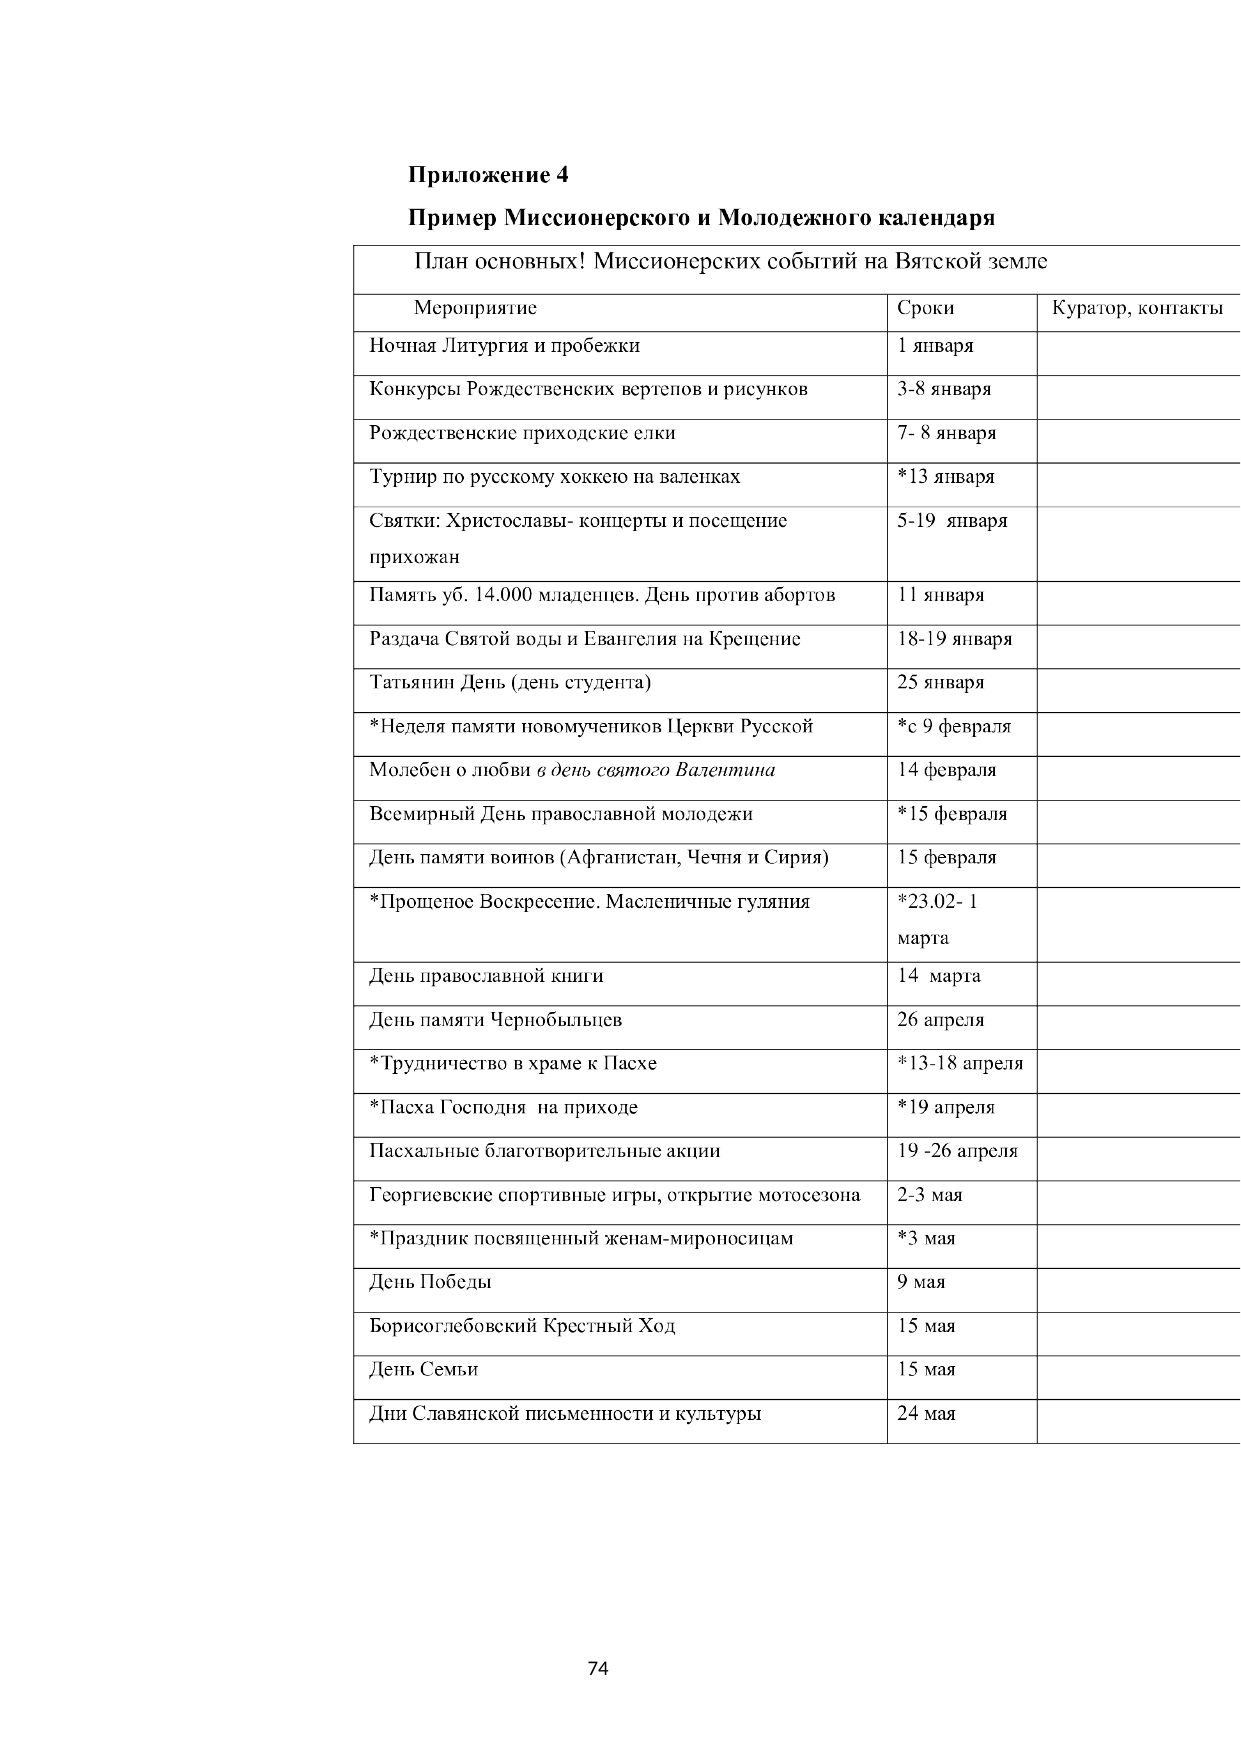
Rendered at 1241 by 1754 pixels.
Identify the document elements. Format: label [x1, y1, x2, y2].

picture [206, 59, 1241, 1553]
